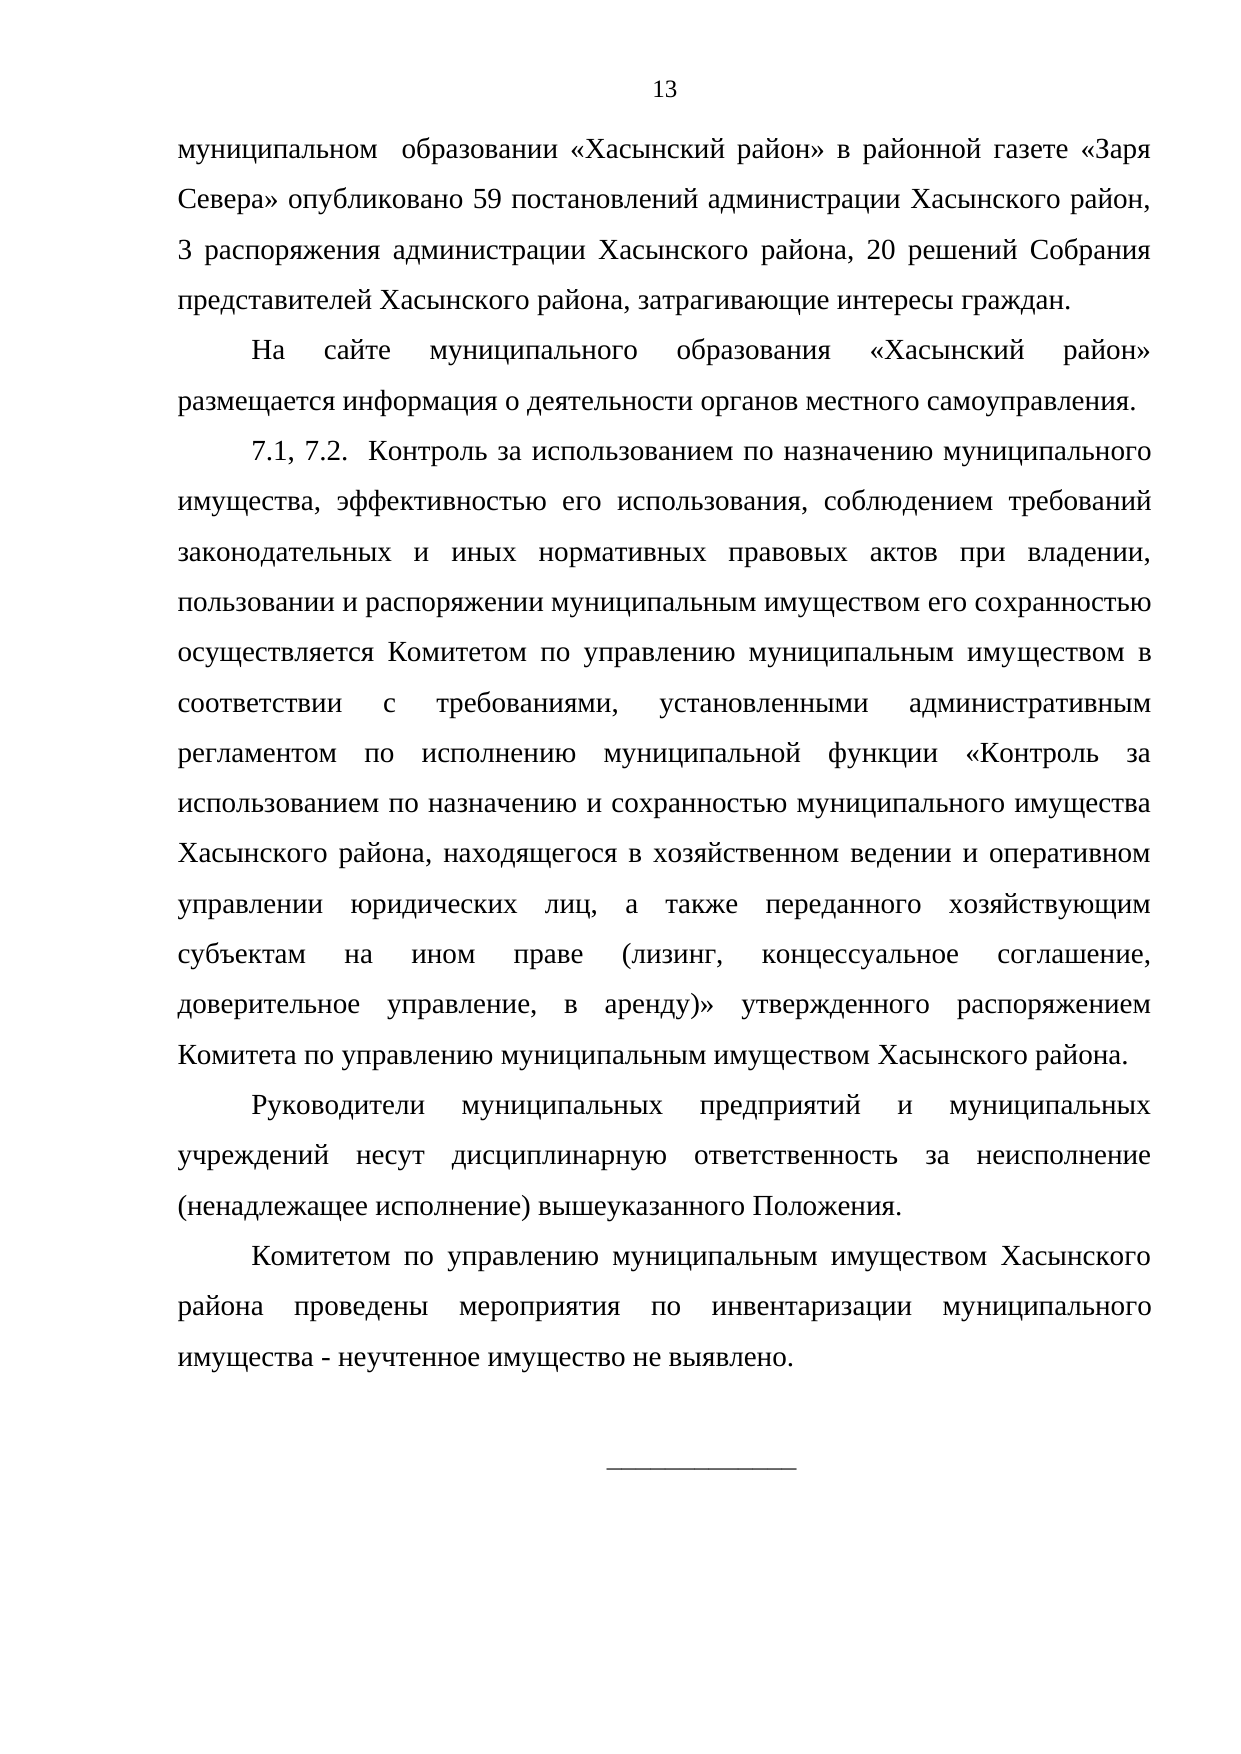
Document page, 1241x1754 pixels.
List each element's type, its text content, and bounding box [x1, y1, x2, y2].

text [177, 131, 1152, 316]
text На сайте муниципального образования «Хасынский район» размещается информация о деятельности органов местного самоуправления. [177, 332, 1152, 416]
text Руководители муниципальных предприятий и муниципальных учреждений несут дисциплинарную ответственность за неисполнение (ненадлежащее исполнение) вышеуказанного Положения. [177, 1087, 1152, 1221]
text _____________ [177, 1439, 1152, 1473]
text 7.1, 7.2. Контроль за использованием по назначению муниципального имущества, эффективностью его использования, соблюдением требований законодательных и иных нормативных правовых актов при владении, пользовании и распоряжении муниципальным имуществом его сохранностью осуществляется Комитетом по управлению муниципальным имуществом в соответствии с требованиями, установленными административным регламентом по исполнению муниципальной функции «Контроль за использованием по назначению и сохранностью муниципального имущества Хасынского района, находящегося в хозяйственном ведении и оперативном управлении юридических лиц, а также переданного хозяйствующим субъектам на ином праве (лизинг, концессуальное соглашение, доверительное управление, в аренду)» утвержденного распоряжением Комитета по управлению муниципальным имуществом Хасынского района. [177, 433, 1152, 1070]
text Комитетом по управлению муниципальным имуществом Хасынского района проведены мероприятия по инвентаризации муниципального имущества - неучтенное имущество не выявлено. [177, 1238, 1152, 1372]
